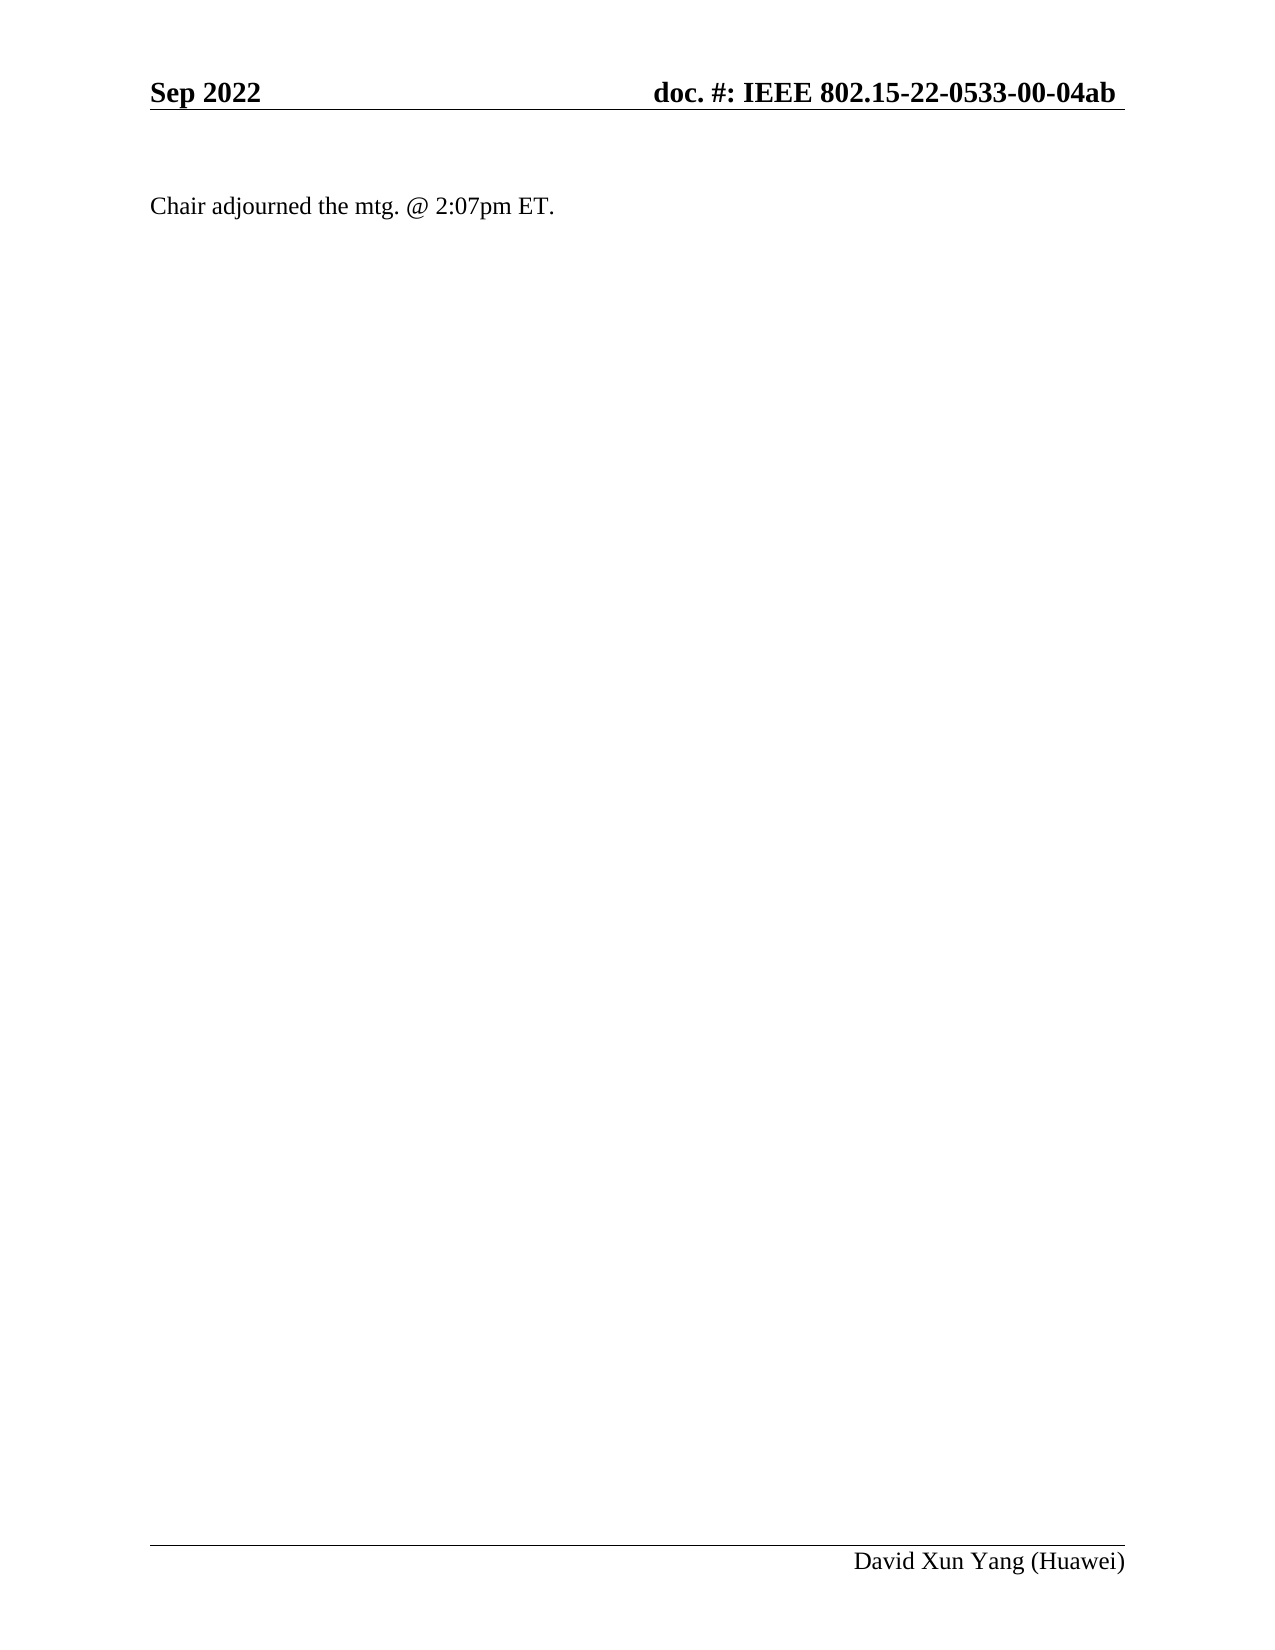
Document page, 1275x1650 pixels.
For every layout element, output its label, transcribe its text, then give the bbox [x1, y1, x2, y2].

text Chair adjourned the mtg. @ 2:07pm ET. [150, 191, 1125, 220]
